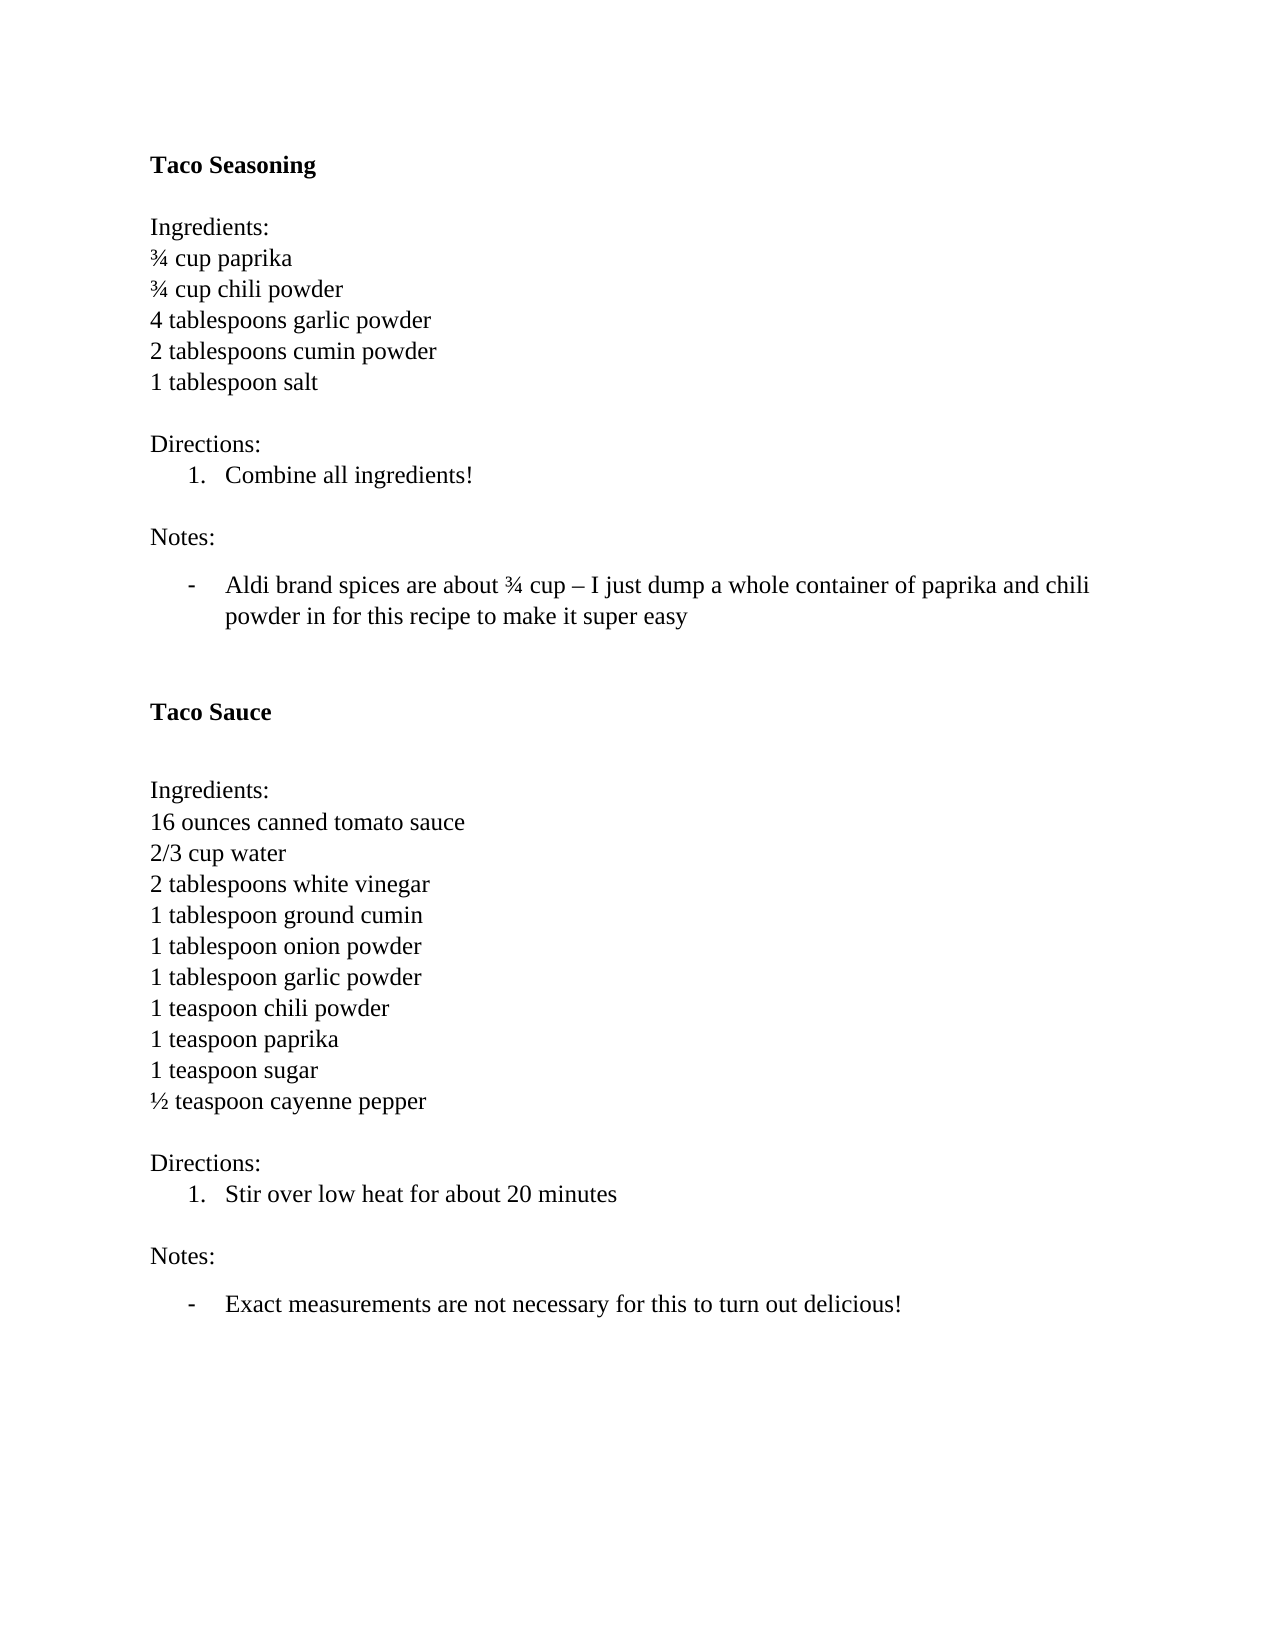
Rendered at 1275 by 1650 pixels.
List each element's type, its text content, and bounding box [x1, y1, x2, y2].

list Exact measurements are not necessary for this to turn out delicious! [187, 1289, 1125, 1318]
text Ingredients: [150, 212, 1125, 241]
text 1 teaspoon sugar [150, 1055, 1125, 1084]
text Taco Sauce [150, 697, 1125, 726]
text Taco Seasoning [150, 150, 1125, 179]
text Notes: [150, 522, 1125, 551]
list Combine all ingredients! [187, 460, 1125, 489]
text 1 teaspoon chili powder [150, 993, 1125, 1022]
text 2/3 cup water [150, 838, 1125, 866]
text 1 teaspoon paprika [150, 1024, 1125, 1053]
list Stir over low heat for about 20 minutes [187, 1179, 1125, 1208]
text ½ teaspoon cayenne pepper [150, 1086, 1125, 1115]
text 16 ounces canned tomato sauce [150, 807, 1125, 835]
text Ingredients: [150, 776, 1125, 804]
text 2 tablespoons cumin powder [150, 336, 1125, 365]
text 1 tablespoon garlic powder [150, 962, 1125, 991]
text Directions: [150, 1148, 1125, 1177]
text Directions: [150, 429, 1125, 458]
text 2 tablespoons white vinegar [150, 869, 1125, 897]
text 4 tablespoons garlic powder [150, 305, 1125, 334]
text ¾ cup paprika [150, 243, 1125, 272]
text 1 tablespoon ground cumin [150, 900, 1125, 928]
text 1 tablespoon salt [150, 367, 1125, 396]
text ¾ cup chili powder [150, 274, 1125, 303]
text Notes: [150, 1241, 1125, 1270]
list Aldi brand spices are about ¾ cup – I just dump a whole container of paprika and chili powder in for this recipe to make it super easy [187, 570, 1125, 630]
text 1 tablespoon onion powder [150, 931, 1125, 959]
